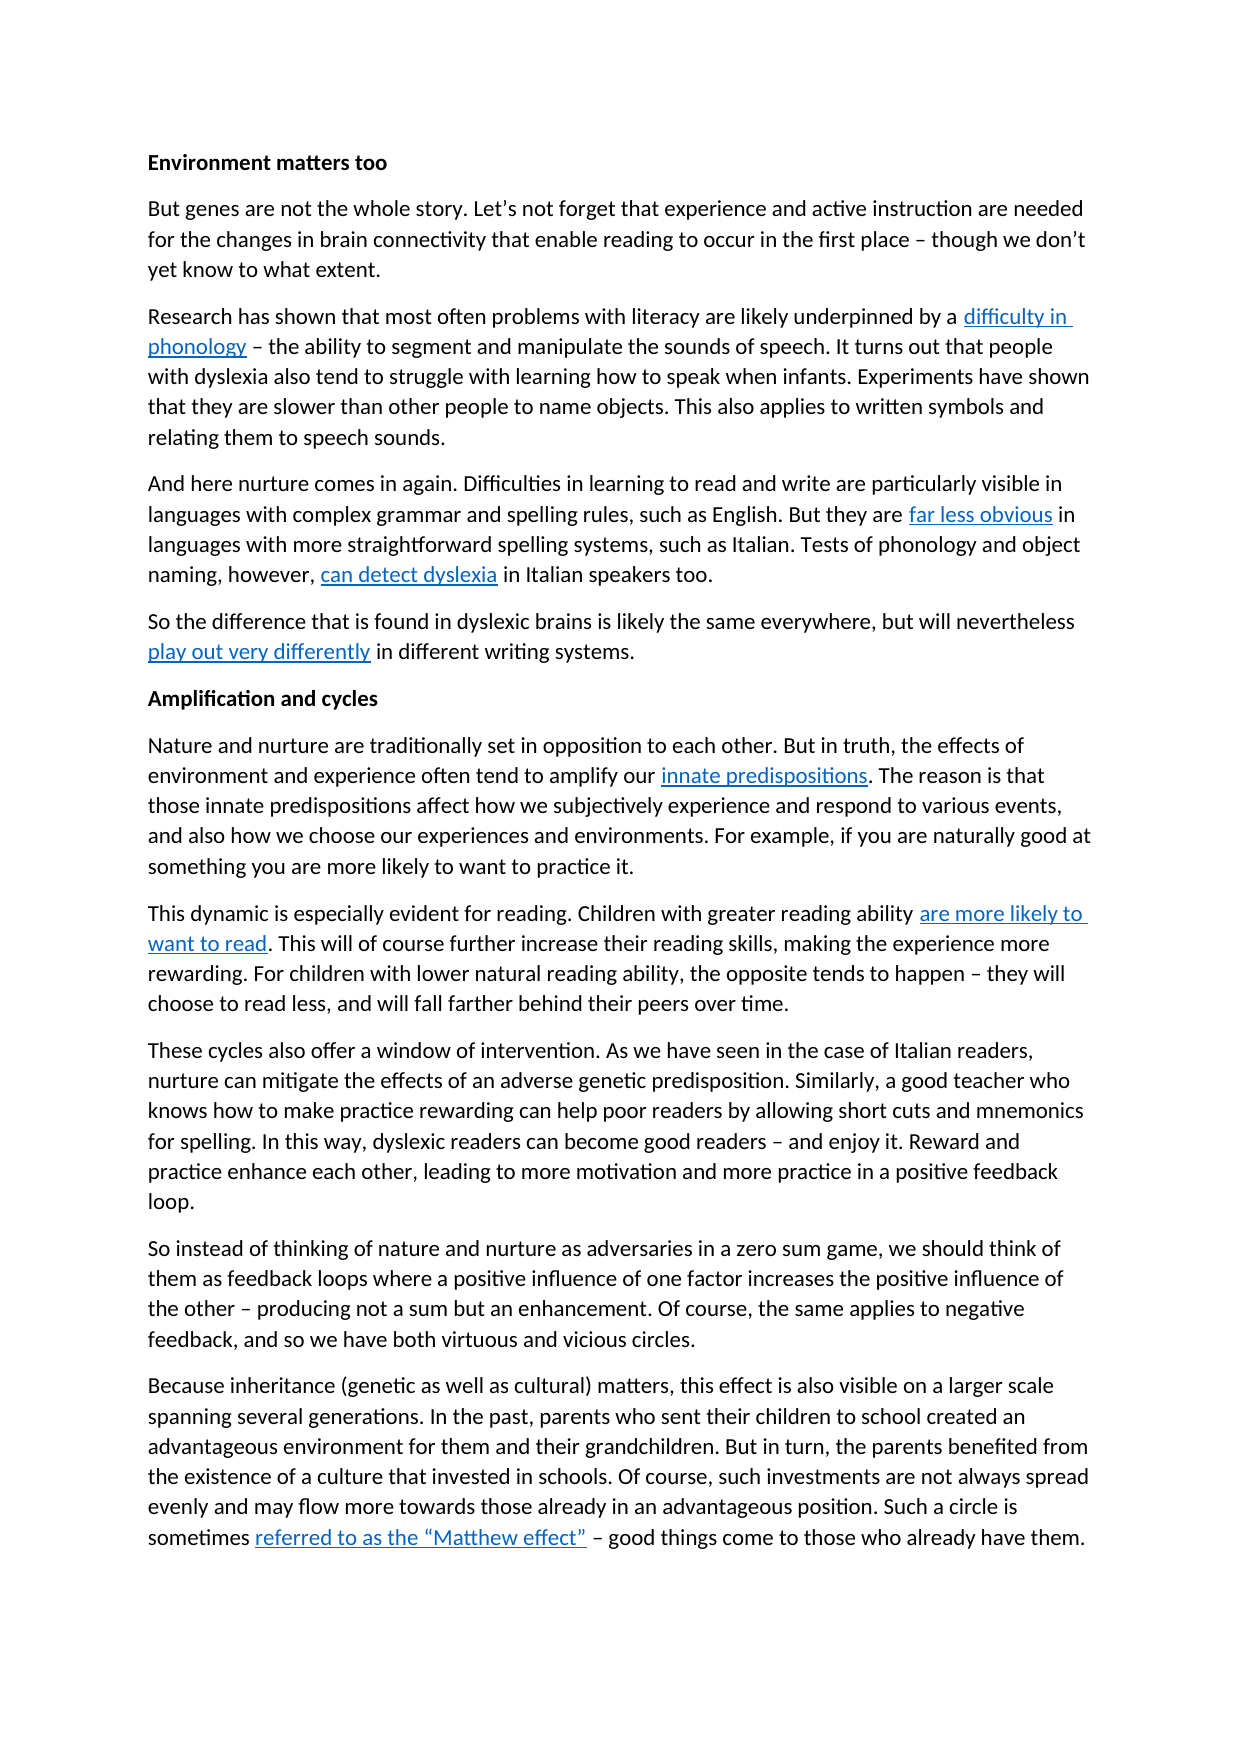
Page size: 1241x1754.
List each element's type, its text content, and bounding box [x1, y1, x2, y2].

text So the difference that is found in dyslexic brains is likely the same everywhere, but will nevertheless play out very differently in different writing systems. [148, 607, 1093, 665]
text Amplification and cycles [148, 684, 1093, 712]
text So instead of thinking of nature and nurture as adversaries in a zero sum game, we should think of them as feedback loops where a positive influence of one factor increases the positive influence of the other – producing not a sum but an enhancement. Of course, the same applies to negative feedback, and so we have both virtuous and vicious circles. [148, 1234, 1093, 1353]
text These cycles also offer a window of intervention. As we have seen in the case of Italian readers, nurture can mitigate the effects of an adverse genetic predisposition. Similarly, a good teacher who knows how to make practice rewarding can help poor readers by allowing short cuts and mnemonics for spelling. In this way, dyslexic readers can become good readers – and enjoy it. Reward and practice enhance each other, leading to more motivation and more practice in a positive feedback loop. [148, 1036, 1093, 1215]
text And here nurture comes in again. Difficulties in learning to read and write are particularly visible in languages with complex grammar and spelling rules, such as English. But they are far less obvious in languages with more straightforward spelling systems, such as Italian. Tests of phonology and object naming, however, can detect dyslexia in Italian speakers too. [148, 469, 1093, 588]
text Nature and nurture are traditionally set in opposition to each other. But in truth, the effects of environment and experience often tend to amplify our innate predispositions. The reason is that those innate predispositions affect how we subjectively experience and respond to various events, and also how we choose our experiences and environments. For example, if you are naturally good at something you are more likely to want to practice it. [148, 731, 1093, 880]
text This dynamic is especially evident for reading. Children with greater reading ability are more likely to want to read. This will of course further increase their reading skills, making the experience more rewarding. For children with lower natural reading ability, the opposite tends to happen – they will choose to read less, and will fall farther behind their peers over time. [148, 899, 1093, 1017]
text Because inheritance (genetic as well as cultural) matters, this effect is also visible on a larger scale spanning several generations. In the past, parents who sent their children to school created an advantageous environment for them and their grandchildren. But in turn, the parents benefited from the existence of a culture that invested in schools. Of course, such investments are not always spread evenly and may flow more towards those already in an advantageous position. Such a circle is sometimes referred to as the “Matthew effect” – good things come to those who already have them. [148, 1372, 1093, 1551]
text But genes are not the whole story. Let’s not forget that experience and active instruction are needed for the changes in brain connectivity that enable reading to occur in the first place – though we don’t yet know to what extent. [148, 194, 1093, 283]
text Research has shown that most often problems with literacy are likely underpinned by a difficulty in phonology – the ability to segment and manipulate the sounds of speech. It turns out that people with dyslexia also tend to struggle with learning how to speak when infants. Experiments have shown that they are slower than other people to name objects. This also applies to written symbols and relating them to speech sounds. [148, 302, 1093, 451]
text Environment matters too [148, 148, 1093, 176]
